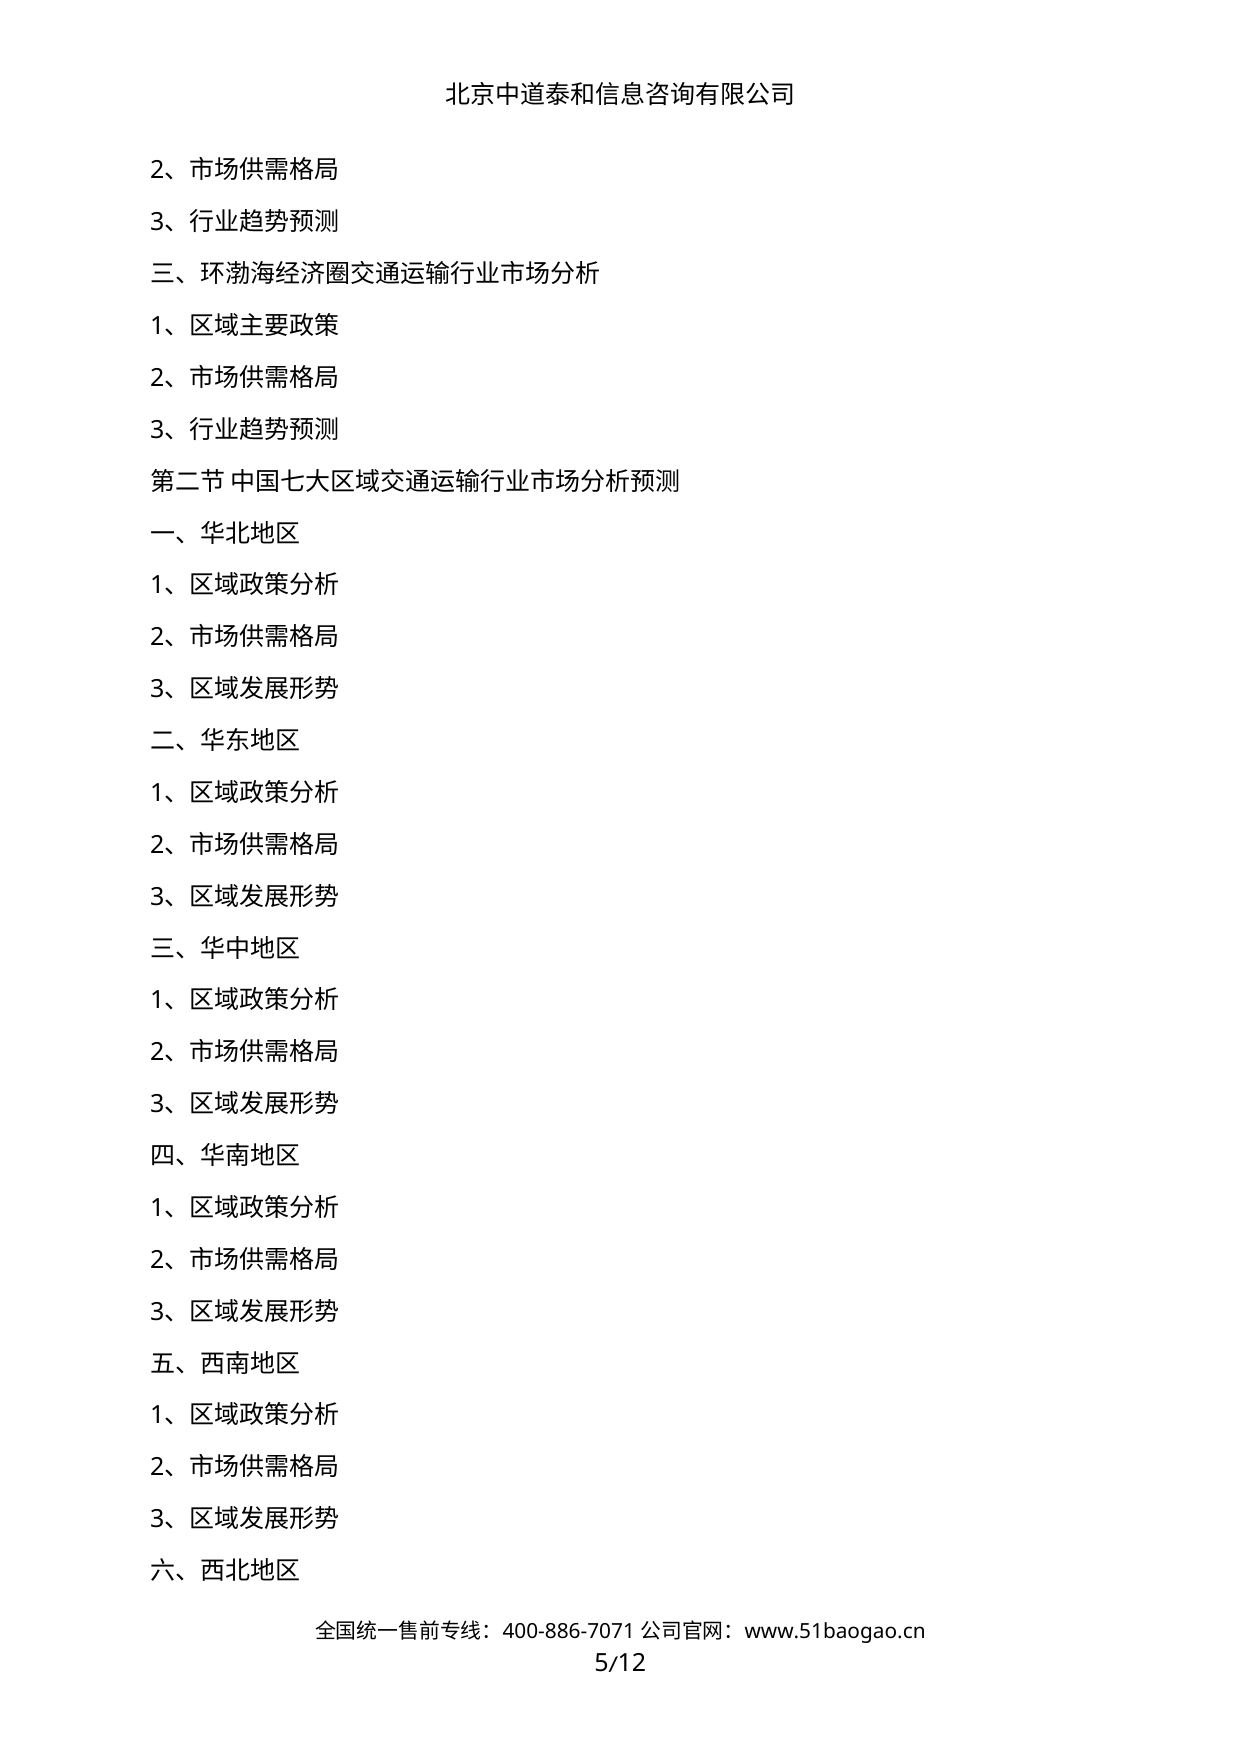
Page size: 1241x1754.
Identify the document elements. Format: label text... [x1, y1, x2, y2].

text 1、区域主要政策 [150, 306, 1090, 342]
text 五、西南地区 [150, 1343, 1090, 1379]
text 3、区域发展形势 [150, 1499, 1090, 1535]
text 1、区域政策分析 [150, 565, 1090, 601]
text 3、行业趋势预测 [150, 409, 1090, 446]
text 3、区域发展形势 [150, 876, 1090, 912]
text 第二节 中国七大区域交通运输行业市场分析预测 [150, 461, 1090, 497]
text 四、华南地区 [150, 1136, 1090, 1172]
text 2、市场供需格局 [150, 1447, 1090, 1483]
text 三、环渤海经济圈交通运输行业市场分析 [150, 254, 1090, 290]
text 二、华东地区 [150, 721, 1090, 757]
text 1、区域政策分析 [150, 1395, 1090, 1431]
text 3、区域发展形势 [150, 1084, 1090, 1120]
text 3、区域发展形势 [150, 669, 1090, 705]
text 2、市场供需格局 [150, 617, 1090, 653]
text 1、区域政策分析 [150, 1187, 1090, 1224]
text 3、区域发展形势 [150, 1291, 1090, 1327]
text 1、区域政策分析 [150, 980, 1090, 1016]
text 3、行业趋势预测 [150, 202, 1090, 238]
text 2、市场供需格局 [150, 1239, 1090, 1276]
text 2、市场供需格局 [150, 150, 1090, 186]
text 2、市场供需格局 [150, 357, 1090, 394]
text 六、西北地区 [150, 1551, 1090, 1587]
text 1、区域政策分析 [150, 772, 1090, 809]
text 2、市场供需格局 [150, 824, 1090, 861]
text 2、市场供需格局 [150, 1032, 1090, 1068]
text 一、华北地区 [150, 513, 1090, 549]
text 三、华中地区 [150, 928, 1090, 964]
